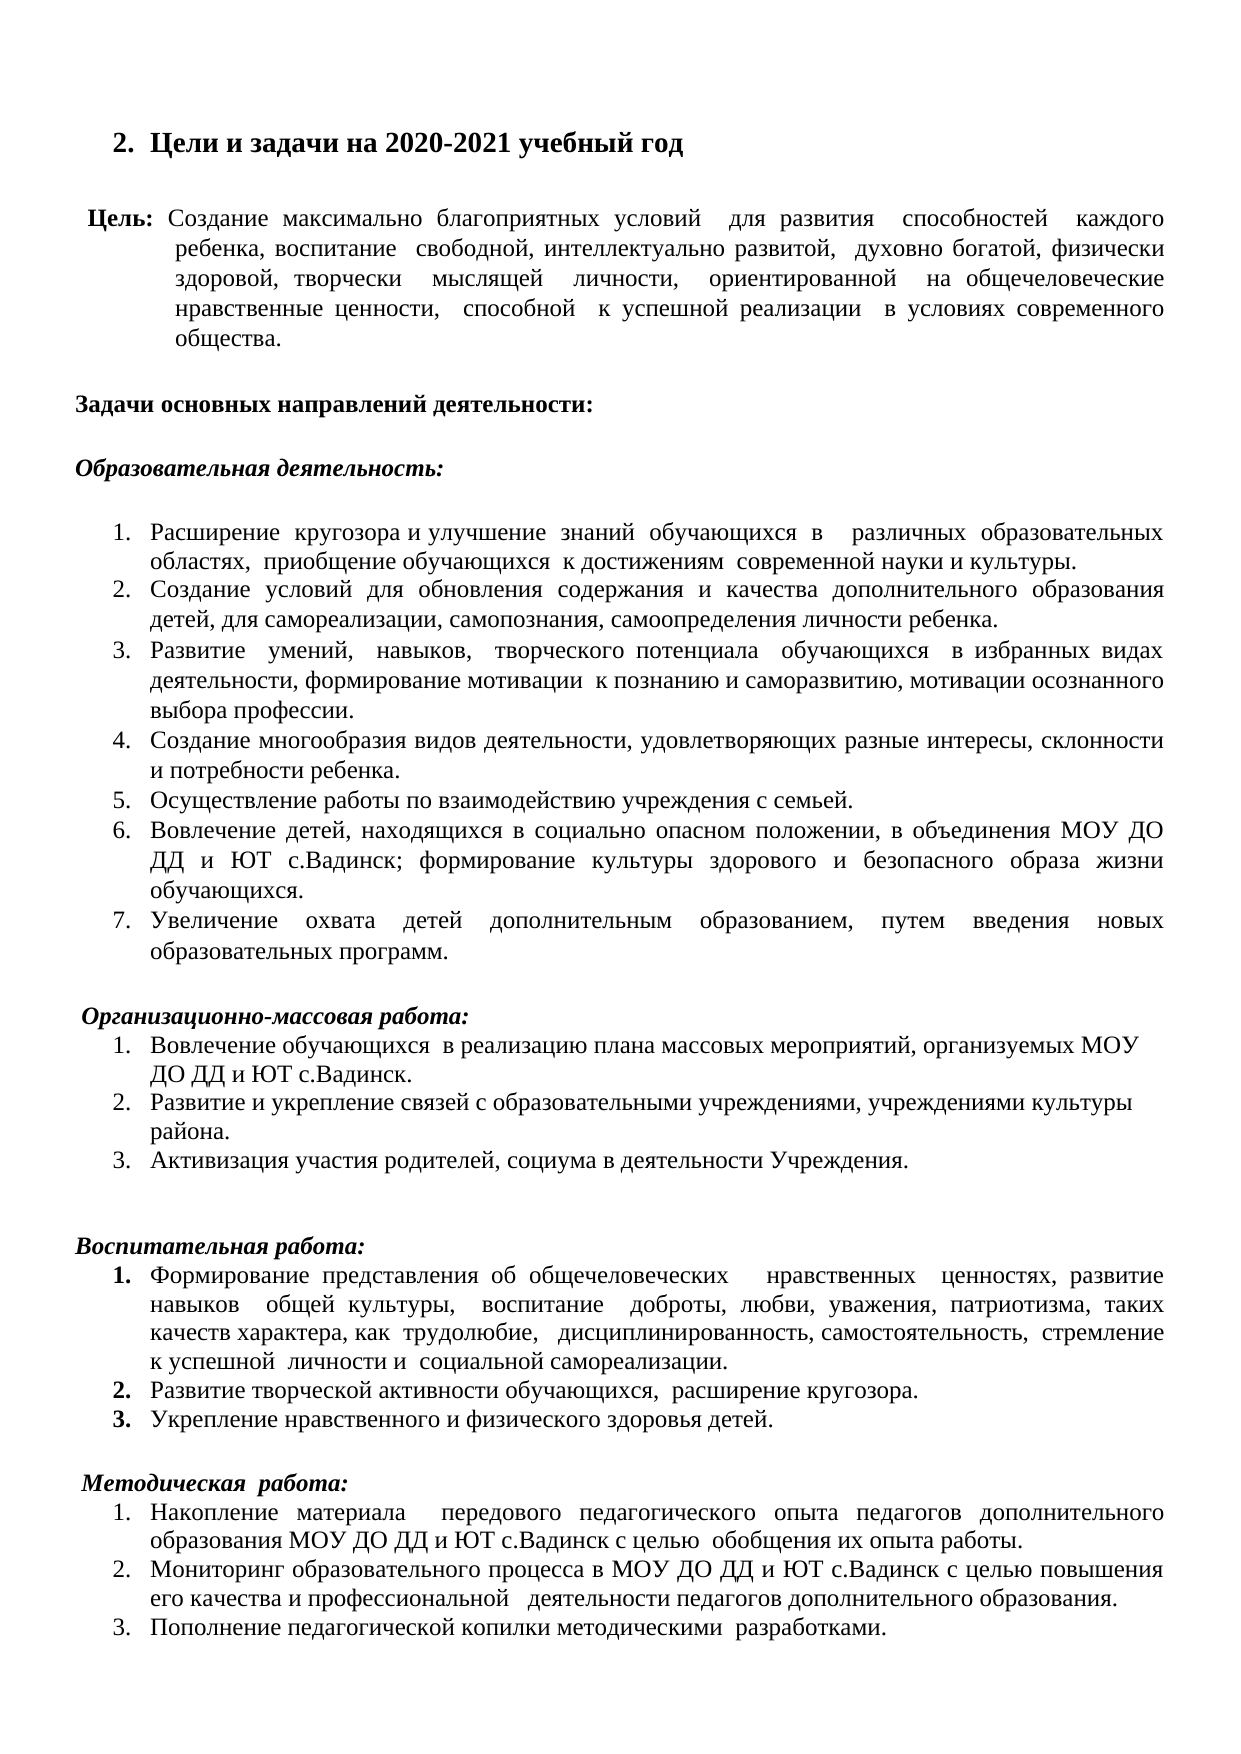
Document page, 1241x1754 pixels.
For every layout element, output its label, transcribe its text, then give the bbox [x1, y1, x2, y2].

list Развитие умений, навыков, творческого потенциала обучающихся в избранных видах деятельности, формирование мотивации к познанию и саморазвитию, мотивации осознанного выбора профессии. [112, 635, 1165, 724]
text Воспитательная работа: [75, 1231, 1165, 1260]
list Развитие творческой активности обучающихся, расширение кругозора. [112, 1375, 1165, 1404]
list Осуществление работы по взаимодействию учреждения с семьей. [112, 785, 1165, 814]
text Задачи основных направлений деятельности: [75, 389, 1165, 417]
list Пополнение педагогической копилки методическими разработками. [112, 1612, 1165, 1640]
list Увеличение охвата детей дополнительным образованием, путем введения новых образовательных программ. [112, 906, 1165, 964]
text Методическая работа: [75, 1468, 1165, 1497]
list Развитие и укрепление связей с образовательными учреждениями, учреждениями культуры района. [112, 1087, 1165, 1145]
list Активизация участия родителей, социума в деятельности Учреждения. [112, 1145, 1165, 1174]
text Цель: Создание максимально благоприятных условий для развития способностей каждого ребенка, воспитание свободной, интеллектуально развитой, духовно богатой, физически здоровой, творчески мыслящей личности, ориентированной на общечеловеческие нравственные ценности, способной к успешной реализации в условиях современного общества. [87, 203, 1165, 352]
list Укрепление нравственного и физического здоровья детей. [112, 1404, 1165, 1432]
list Накопление материала передового педагогического опыта педагогов дополнительного образования МОУ ДО ДД и ЮТ с.Вадинск с целью обобщения их опыта работы. [112, 1497, 1165, 1554]
list Цели и задачи на 2020-2021 учебный год [112, 125, 1165, 159]
list Мониторинг образовательного процесса в МОУ ДО ДД и ЮТ с.Вадинск с целью повышения его качества и профессиональной деятельности педагогов дополнительного образования. [112, 1554, 1165, 1612]
list Вовлечение обучающихся в реализацию плана массовых мероприятий, организуемых МОУ ДО ДД и ЮТ с.Вадинск. [112, 1030, 1165, 1087]
list Формирование представления об общечеловеческих нравственных ценностях, развитие навыков общей культуры, воспитание доброты, любви, уважения, патриотизма, таких качеств характера, как трудолюбие, дисциплинированность, самостоятельность, стремление к успешной личности и социальной самореализации. [112, 1260, 1165, 1375]
list Создание условий для обновления содержания и качества дополнительного образования детей, для самореализации, самопознания, самоопределения личности ребенка. [112, 574, 1165, 633]
list Расширение кругозора и улучшение знаний обучающихся в различных образовательных областях, приобщение обучающихся к достижениям современной науки и культуры. [112, 517, 1165, 574]
list Создание многообразия видов деятельности, удовлетворяющих разные интересы, склонности и потребности ребенка. [112, 725, 1165, 784]
text Образовательная деятельность: [75, 453, 1165, 482]
text Организационно-массовая работа: [75, 1001, 1165, 1030]
list Вовлечение детей, находящихся в социально опасном положении, в объединения МОУ ДО ДД и ЮТ с.Вадинск; формирование культуры здорового и безопасного образа жизни обучающихся. [112, 815, 1165, 904]
